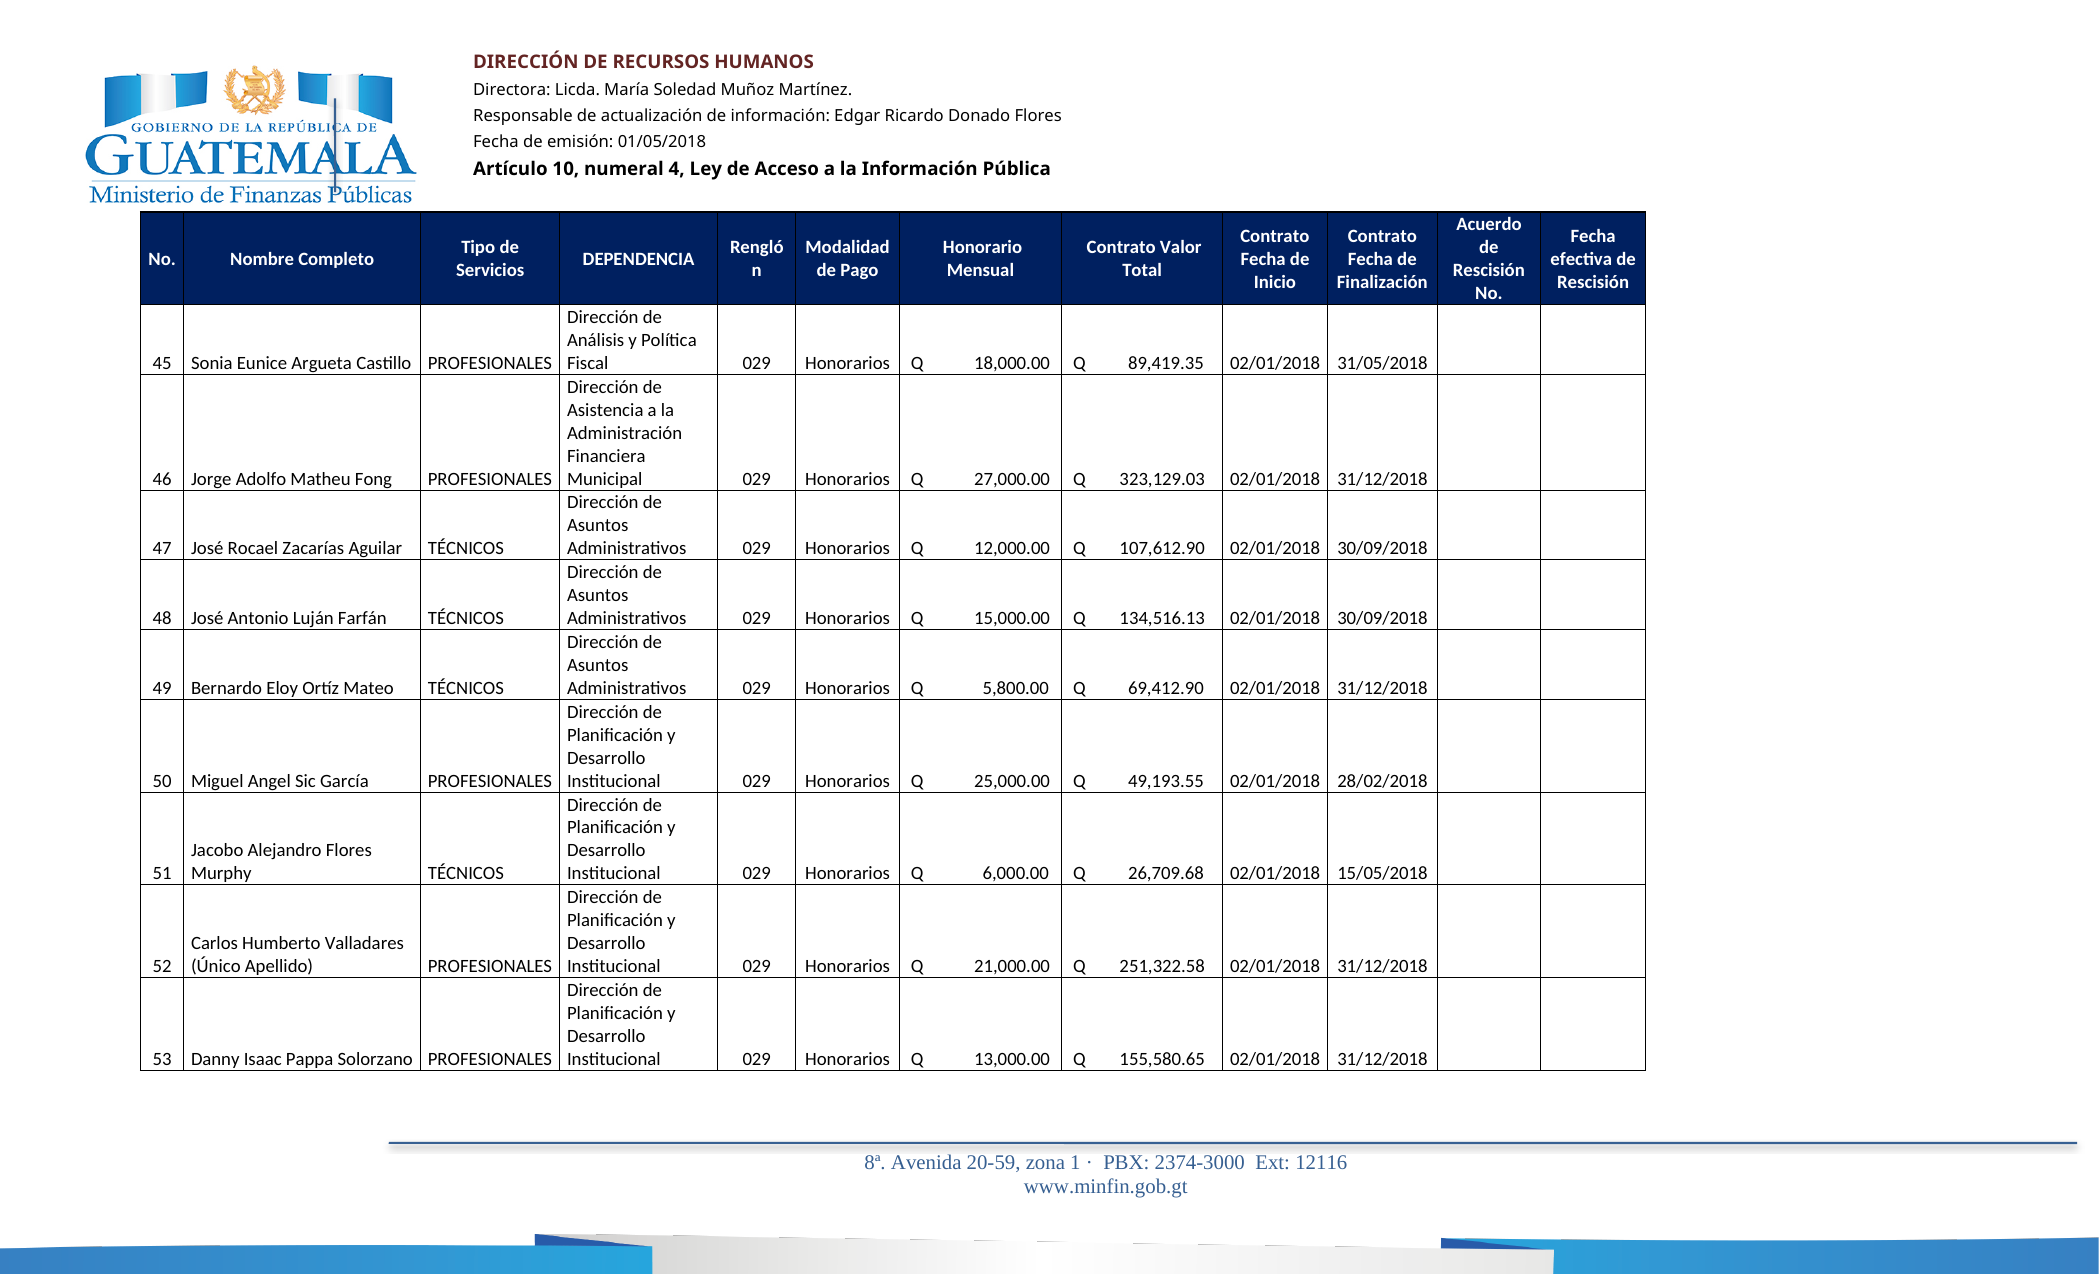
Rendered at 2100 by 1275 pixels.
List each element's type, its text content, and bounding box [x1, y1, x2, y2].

table_cell 02/01/2018 [1223, 305, 1327, 374]
table_cell [1438, 375, 1540, 489]
table_cell Honorarios [796, 885, 899, 977]
table_cell [1438, 700, 1540, 792]
table_cell Q 25,000.00 [900, 700, 1061, 792]
table_cell [1541, 375, 1645, 489]
table_cell [1541, 793, 1645, 884]
table_cell Dirección de Asuntos Administrativos [560, 560, 717, 629]
table_cell 15/05/2018 [1328, 793, 1437, 884]
table_cell [1438, 630, 1540, 699]
table_cell [1541, 978, 1645, 1070]
table_cell Honorarios [796, 630, 899, 699]
table_header Modalidad de Pago [796, 213, 899, 304]
table_cell Q 26,709.68 [1062, 793, 1222, 884]
table_header Tipo de Servicios [421, 213, 559, 304]
table_cell 45 [141, 305, 183, 374]
table_cell [1438, 978, 1540, 1070]
table_header Contrato Fecha de Finalización [1328, 213, 1437, 304]
table_cell 31/05/2018 [1328, 305, 1437, 374]
table_cell [1541, 305, 1645, 374]
table_cell Q 49,193.55 [1062, 700, 1222, 792]
table_cell [1541, 491, 1645, 559]
table_header Fecha efectiva de Rescisión [1541, 213, 1645, 304]
table_cell 31/12/2018 [1328, 885, 1437, 977]
table_cell 029 [718, 700, 795, 792]
table_cell [1438, 560, 1540, 629]
table_cell José Antonio Luján Farfán [184, 560, 420, 629]
table_cell 02/01/2018 [1223, 700, 1327, 792]
picture [0, 1227, 2099, 1274]
table_cell [1438, 491, 1540, 559]
table_cell Dirección de Planificación y Desarrollo Institucional [560, 700, 717, 792]
table_cell 02/01/2018 [1223, 491, 1327, 559]
table_cell Honorarios [796, 560, 899, 629]
table_cell Dirección de Planificación y Desarrollo Institucional [560, 978, 717, 1070]
table_cell 029 [718, 885, 795, 977]
table_cell 31/12/2018 [1328, 375, 1437, 489]
table_cell Sonia Eunice Argueta Castillo [184, 305, 420, 374]
table_cell PROFESIONALES [421, 978, 559, 1070]
table_cell [1438, 305, 1540, 374]
table_cell 53 [141, 978, 183, 1070]
table_cell 02/01/2018 [1223, 978, 1327, 1070]
table_cell 51 [141, 793, 183, 884]
table_cell 029 [718, 560, 795, 629]
table_cell Dirección de Asistencia a la Administración Financiera Municipal [560, 375, 717, 489]
table_cell Dirección de Asuntos Administrativos [560, 630, 717, 699]
table_cell Carlos Humberto Valladares (Único Apellido) [184, 885, 420, 977]
table_cell Bernardo Eloy Ortíz Mateo [184, 630, 420, 699]
table_cell 02/01/2018 [1223, 793, 1327, 884]
table_header No. [141, 213, 183, 304]
table_cell [1541, 630, 1645, 699]
table_cell 31/12/2018 [1328, 978, 1437, 1070]
table_cell Dirección de Planificación y Desarrollo Institucional [560, 793, 717, 884]
table_cell Dirección de Planificación y Desarrollo Institucional [560, 885, 717, 977]
table_cell PROFESIONALES [421, 375, 559, 489]
table_header Renglón [718, 213, 795, 304]
table_cell Q 12,000.00 [900, 491, 1061, 559]
table_cell 02/01/2018 [1223, 375, 1327, 489]
table_cell Q 5,800.00 [900, 630, 1061, 699]
table_cell TÉCNICOS [421, 793, 559, 884]
table_cell TÉCNICOS [421, 560, 559, 629]
table_cell 49 [141, 630, 183, 699]
table_cell Q 15,000.00 [900, 560, 1061, 629]
table_cell TÉCNICOS [421, 630, 559, 699]
table_cell José Rocael Zacarías Aguilar [184, 491, 420, 559]
table_cell 30/09/2018 [1328, 491, 1437, 559]
table_cell Honorarios [796, 793, 899, 884]
table_cell 28/02/2018 [1328, 700, 1437, 792]
table_cell Q 323,129.03 [1062, 375, 1222, 489]
table_cell Miguel Angel Sic García [184, 700, 420, 792]
table_cell Honorarios [796, 978, 899, 1070]
table_cell 50 [141, 700, 183, 792]
table_cell 029 [718, 491, 795, 559]
table_cell Q 13,000.00 [900, 978, 1061, 1070]
table_cell 029 [718, 305, 795, 374]
table_cell 02/01/2018 [1223, 885, 1327, 977]
table_cell PROFESIONALES [421, 885, 559, 977]
table_header Acuerdo de Rescisión No. [1438, 213, 1540, 304]
table_cell [1541, 700, 1645, 792]
table_cell Honorarios [796, 305, 899, 374]
table_cell 029 [718, 978, 795, 1070]
table_cell 47 [141, 491, 183, 559]
table_cell Dirección de Análisis y Política Fiscal [560, 305, 717, 374]
table_cell 46 [141, 375, 183, 489]
table_header Contrato Valor Total [1062, 213, 1222, 304]
table_cell 029 [718, 793, 795, 884]
table_cell 029 [718, 630, 795, 699]
table_cell 30/09/2018 [1328, 560, 1437, 629]
table_cell Q 155,580.65 [1062, 978, 1222, 1070]
table_cell 029 [718, 375, 795, 489]
table_cell [1541, 885, 1645, 977]
table_cell [1438, 793, 1540, 884]
picture [80, 50, 433, 224]
table_cell Jacobo Alejandro Flores Murphy [184, 793, 420, 884]
table_header Contrato Fecha de Inicio [1223, 213, 1327, 304]
table_cell Q 27,000.00 [900, 375, 1061, 489]
table_header DEPENDENCIA [560, 213, 717, 304]
table_cell Q 21,000.00 [900, 885, 1061, 977]
table_cell 02/01/2018 [1223, 630, 1327, 699]
table_header Honorario Mensual [900, 213, 1061, 304]
table_header Nombre Completo [184, 213, 420, 304]
table_cell Q 69,412.90 [1062, 630, 1222, 699]
table_cell [1438, 885, 1540, 977]
table_cell 52 [141, 885, 183, 977]
table_cell Honorarios [796, 491, 899, 559]
table_cell Jorge Adolfo Matheu Fong [184, 375, 420, 489]
table_cell Q 107,612.90 [1062, 491, 1222, 559]
table_cell Q 251,322.58 [1062, 885, 1222, 977]
table_cell PROFESIONALES [421, 305, 559, 374]
table_cell 02/01/2018 [1223, 560, 1327, 629]
table_cell TÉCNICOS [421, 491, 559, 559]
table_cell PROFESIONALES [421, 700, 559, 792]
table_cell Honorarios [796, 700, 899, 792]
table_cell Q 134,516.13 [1062, 560, 1222, 629]
table_cell Q 6,000.00 [900, 793, 1061, 884]
table_cell Q 18,000.00 [900, 305, 1061, 374]
table_cell [1541, 560, 1645, 629]
table_cell Honorarios [796, 375, 899, 489]
table_cell Q 89,419.35 [1062, 305, 1222, 374]
table_cell 48 [141, 560, 183, 629]
table_cell 31/12/2018 [1328, 630, 1437, 699]
table_cell Dirección de Asuntos Administrativos [560, 491, 717, 559]
table_cell Danny Isaac Pappa Solorzano [184, 978, 420, 1070]
